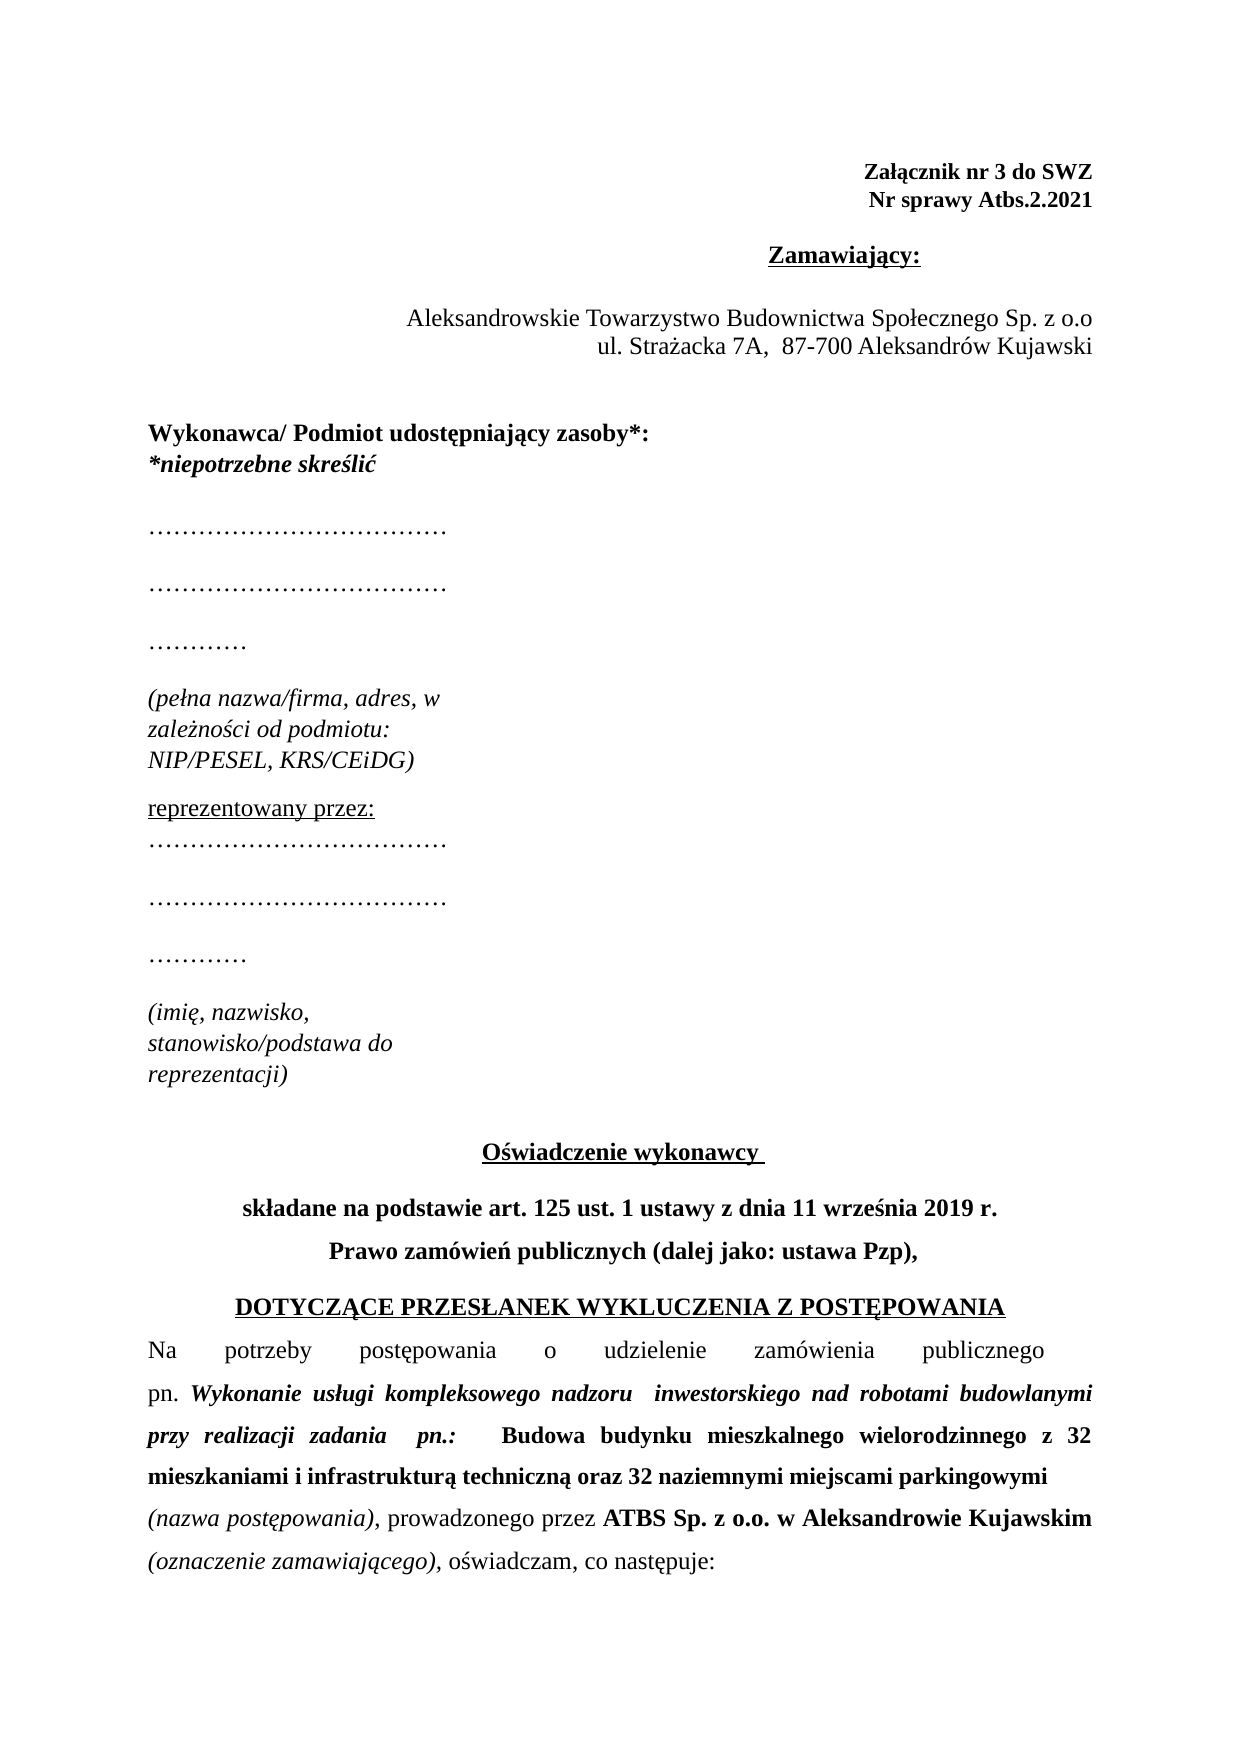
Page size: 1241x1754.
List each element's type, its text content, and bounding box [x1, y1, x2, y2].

text Nr sprawy Atbs.2.2021 [694, 186, 1093, 213]
text Oświadczenie wykonawcy [148, 1137, 1093, 1166]
text ul. Strażacka 7A, 87-700 Aleksandrów Kujawski [258, 331, 1093, 360]
text DOTYCZĄCE PRZESŁANEK WYKLUCZENIA Z POSTĘPOWANIA [148, 1292, 1093, 1321]
text ………………………………………………………………………… [148, 511, 472, 654]
text (pełna nazwa/firma, adres, w zależności od podmiotu: NIP/PESEL, KRS/CEiDG) [148, 683, 472, 774]
text Załącznik nr 3 do SWZ [694, 158, 1093, 184]
text *niepotrzebne skreślić [148, 449, 472, 477]
text Wykonawca/ Podmiot udostępniający zasoby*: [148, 418, 1093, 446]
text ………………………………………………………………………… [148, 824, 472, 968]
text Na potrzeby postępowania o udzielenie zamówienia publicznego pn. Wykonanie usługi kompleksowego nadzoru inwestorskiego nad robotami budowlanymi przy realizacji zadania pn.: Budowa budynku mieszkalnego wielorodzinnego z 32 mieszkaniami i infrastrukturą techniczną oraz 32 naziemnymi miejscami parkingowymi [148, 1335, 1093, 1489]
text reprezentowany przez: [148, 793, 1093, 822]
text Aleksandrowskie Towarzystwo Budownictwa Społecznego Sp. z o.o [154, 303, 1093, 331]
text składane na podstawie art. 125 ust. 1 ustawy z dnia 11 września 2019 r. [148, 1193, 1093, 1222]
text Prawo zamówień publicznych (dalej jako: ustawa Pzp), [148, 1236, 1093, 1265]
text (imię, nazwisko, stanowisko/podstawa do reprezentacji) [148, 997, 502, 1087]
text Zamawiający: [694, 241, 1093, 269]
text (nazwa postępowania), prowadzonego przez ATBS Sp. z o.o. w Aleksandrowie Kujawskim (oznaczenie zamawiającego), oświadczam, co następuje: [148, 1503, 1093, 1575]
